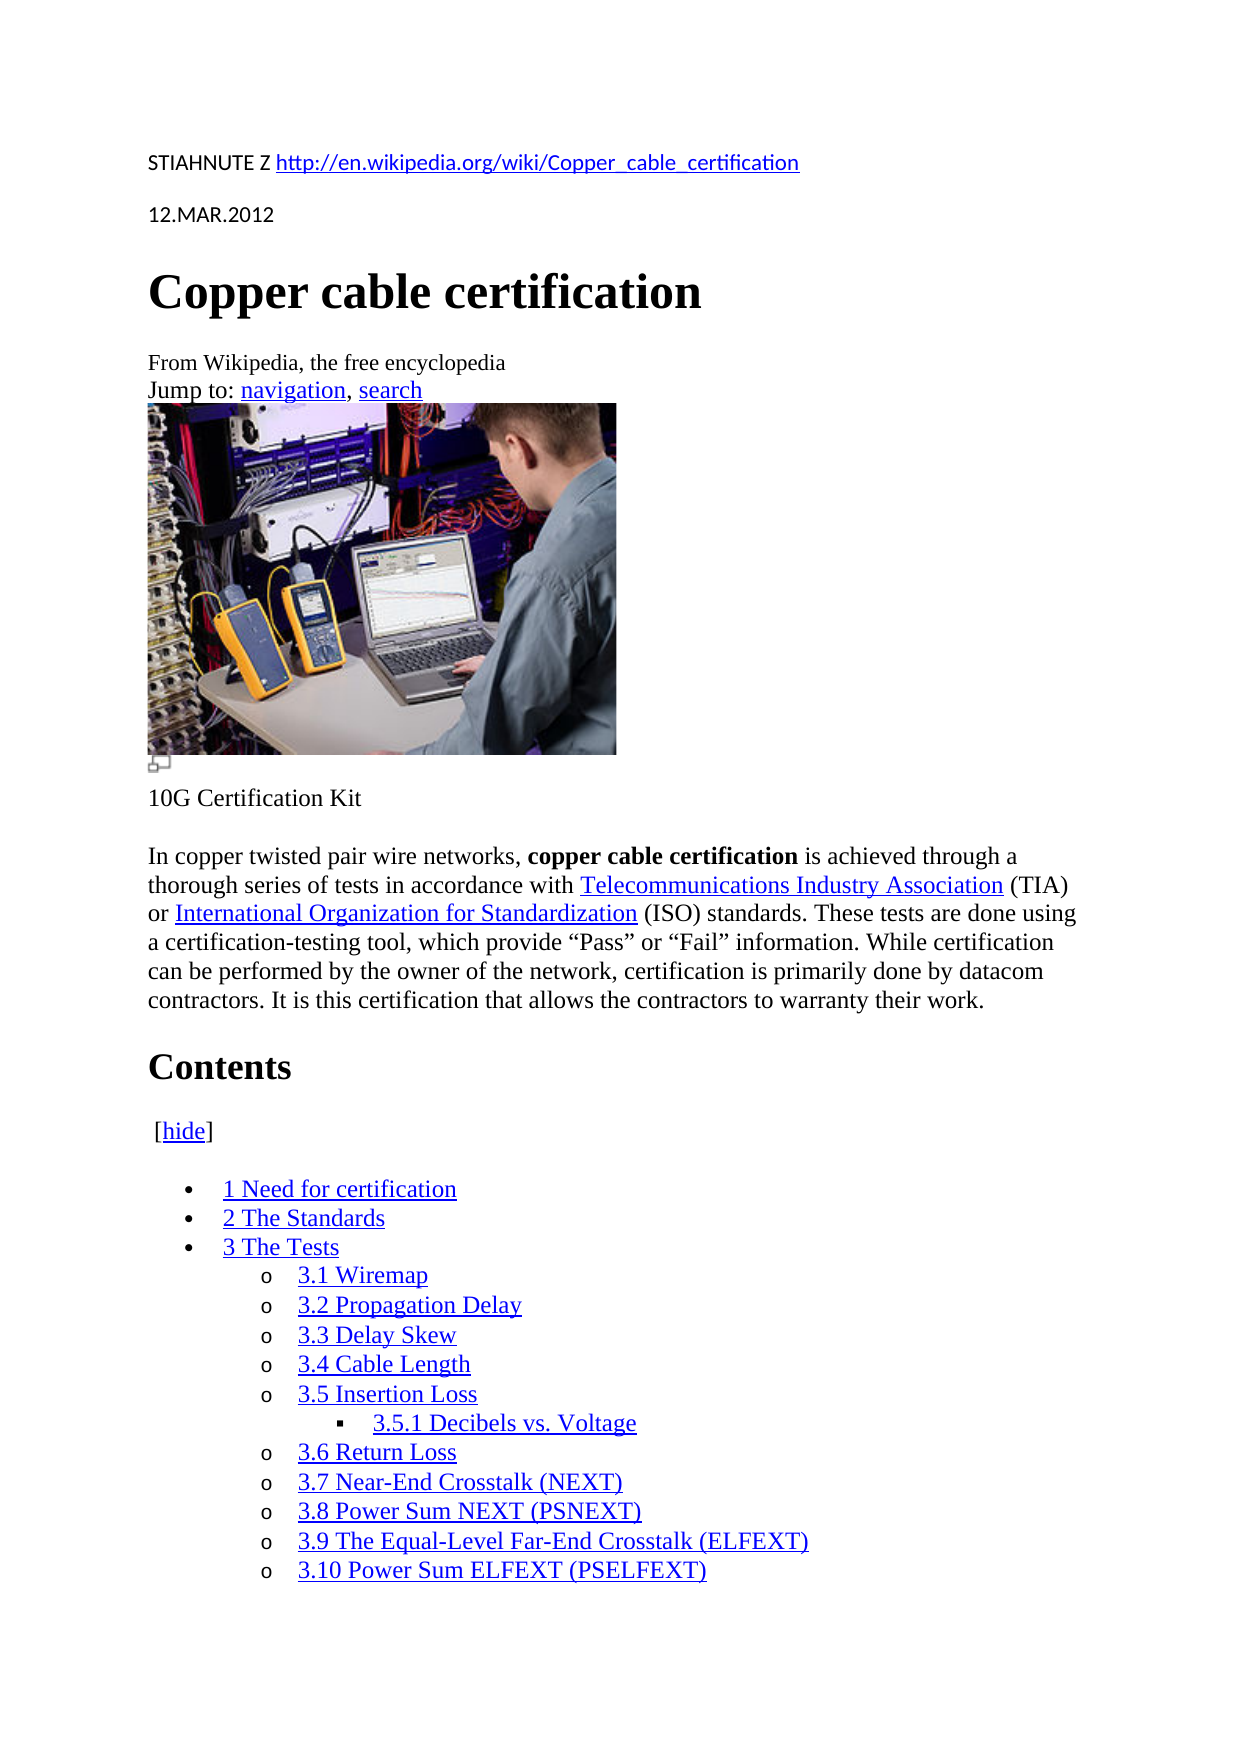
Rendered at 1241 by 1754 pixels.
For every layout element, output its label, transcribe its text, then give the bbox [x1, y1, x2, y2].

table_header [146, 1043, 929, 1587]
text Jump to: navigation, search [148, 375, 1093, 404]
text 10G Certification Kit [148, 783, 1093, 812]
text From Wikipedia, the free encyclopedia [148, 349, 1093, 375]
picture [147, 403, 617, 773]
text 12.MAR.2012 [148, 201, 1093, 229]
text In copper twisted pair wire networks, copper cable certification is achieved through a thorough series of tests in accordance with Telecommunications Industry Association (TIA) or International Organization for Standardization (ISO) standards. These tests are done using a certification-testing tool, which provide “Pass” or “Fail” information. While certification can be performed by the owner of the network, certification is primarily done by datacom contractors. It is this certification that allows the contractors to warranty their work. [148, 841, 1093, 1013]
text STIAHNUTE Z http://en.wikipedia.org/wiki/Copper_cable_certification [148, 148, 1093, 176]
text Copper cable certification [148, 262, 1093, 319]
